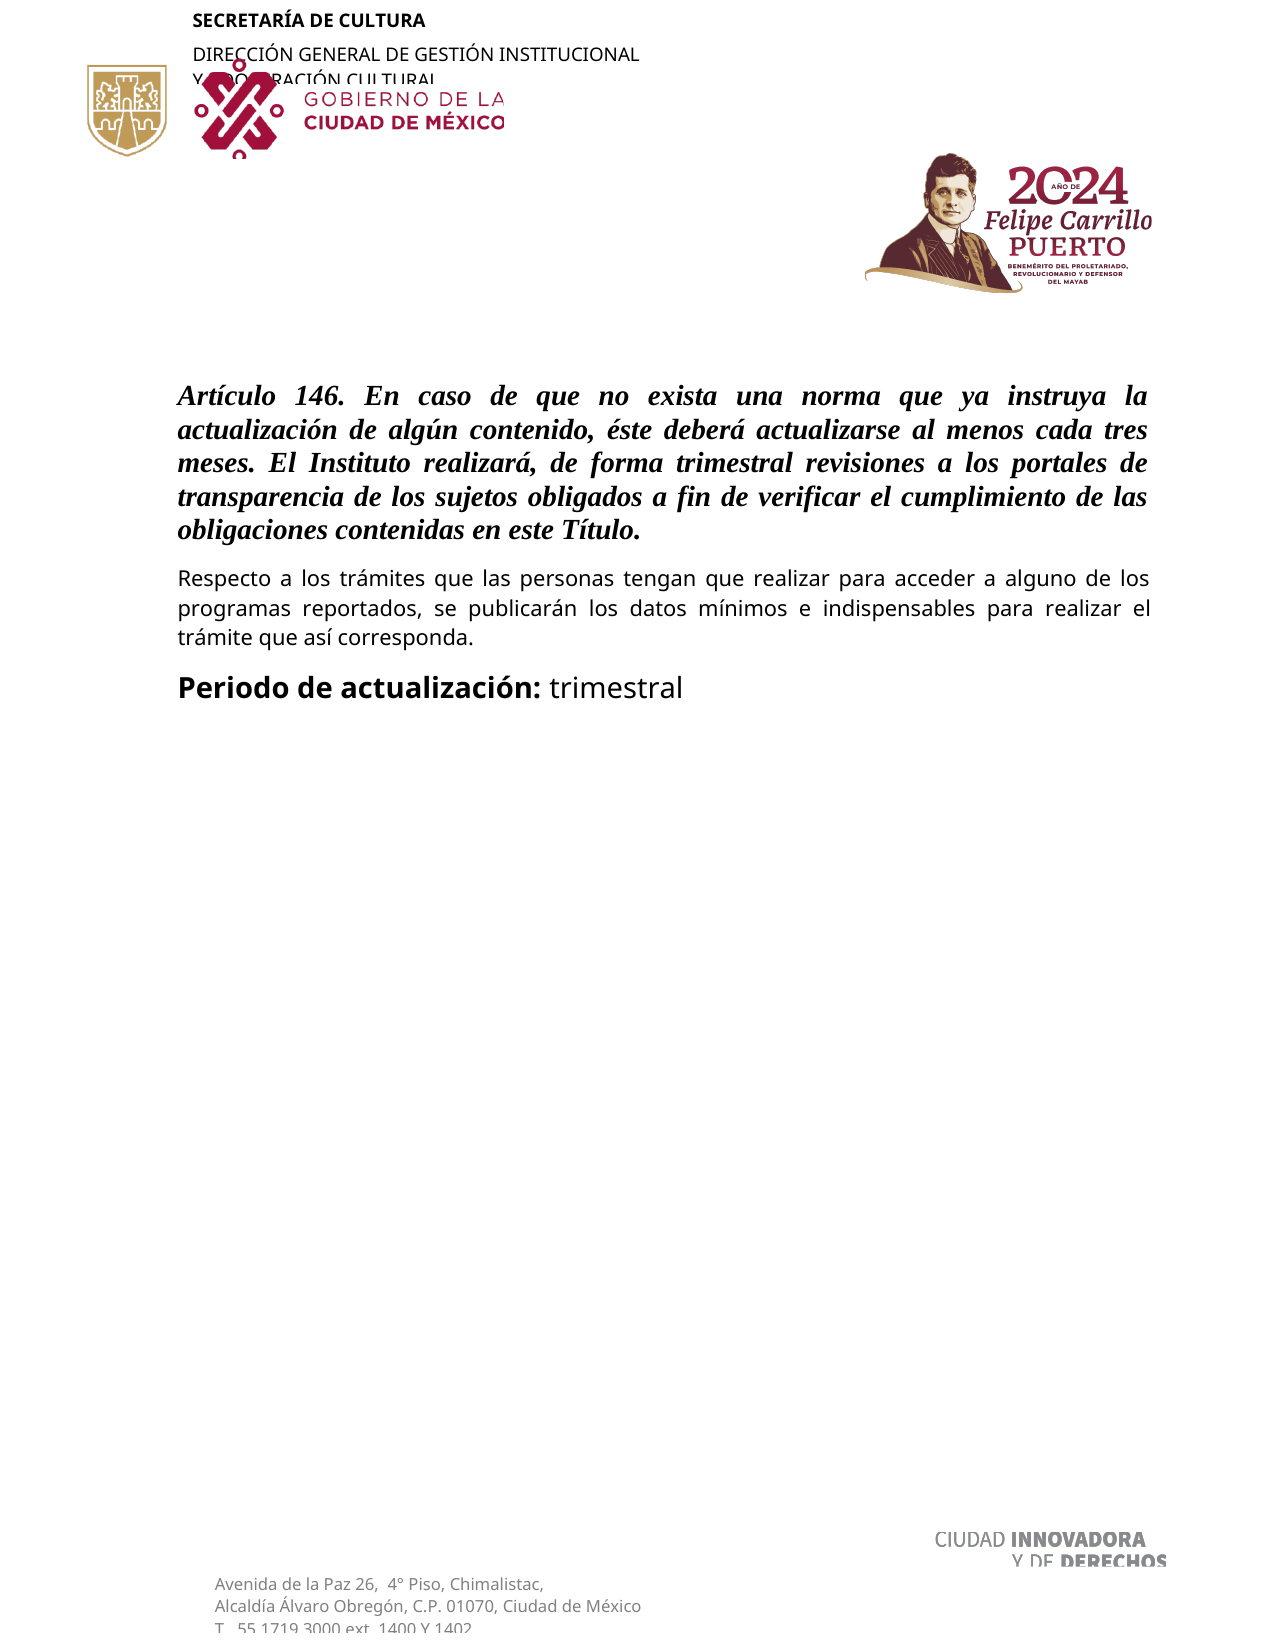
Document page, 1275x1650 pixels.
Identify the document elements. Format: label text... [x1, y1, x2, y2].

text Respecto a los trámites que las personas tengan que realizar para acceder a alguno de los programas reportados, se publicarán los datos mínimos e indispensables para realizar el trámite que así corresponda. [177, 563, 1152, 652]
text Artículo 146. En caso de que no exista una norma que ya instruya la actualización de algún contenido, éste deberá actualizarse al menos cada tres meses. El Instituto realizará, de forma trimestral revisiones a los portales de transparencia de los sujetos obligados a fin de verificar el cumplimiento de las obligaciones contenidas en este Título. [177, 378, 1152, 547]
text Periodo de actualización: trimestral [177, 668, 1152, 707]
picture [84, 58, 504, 158]
picture [864, 153, 1152, 293]
picture [935, 1532, 1167, 1567]
